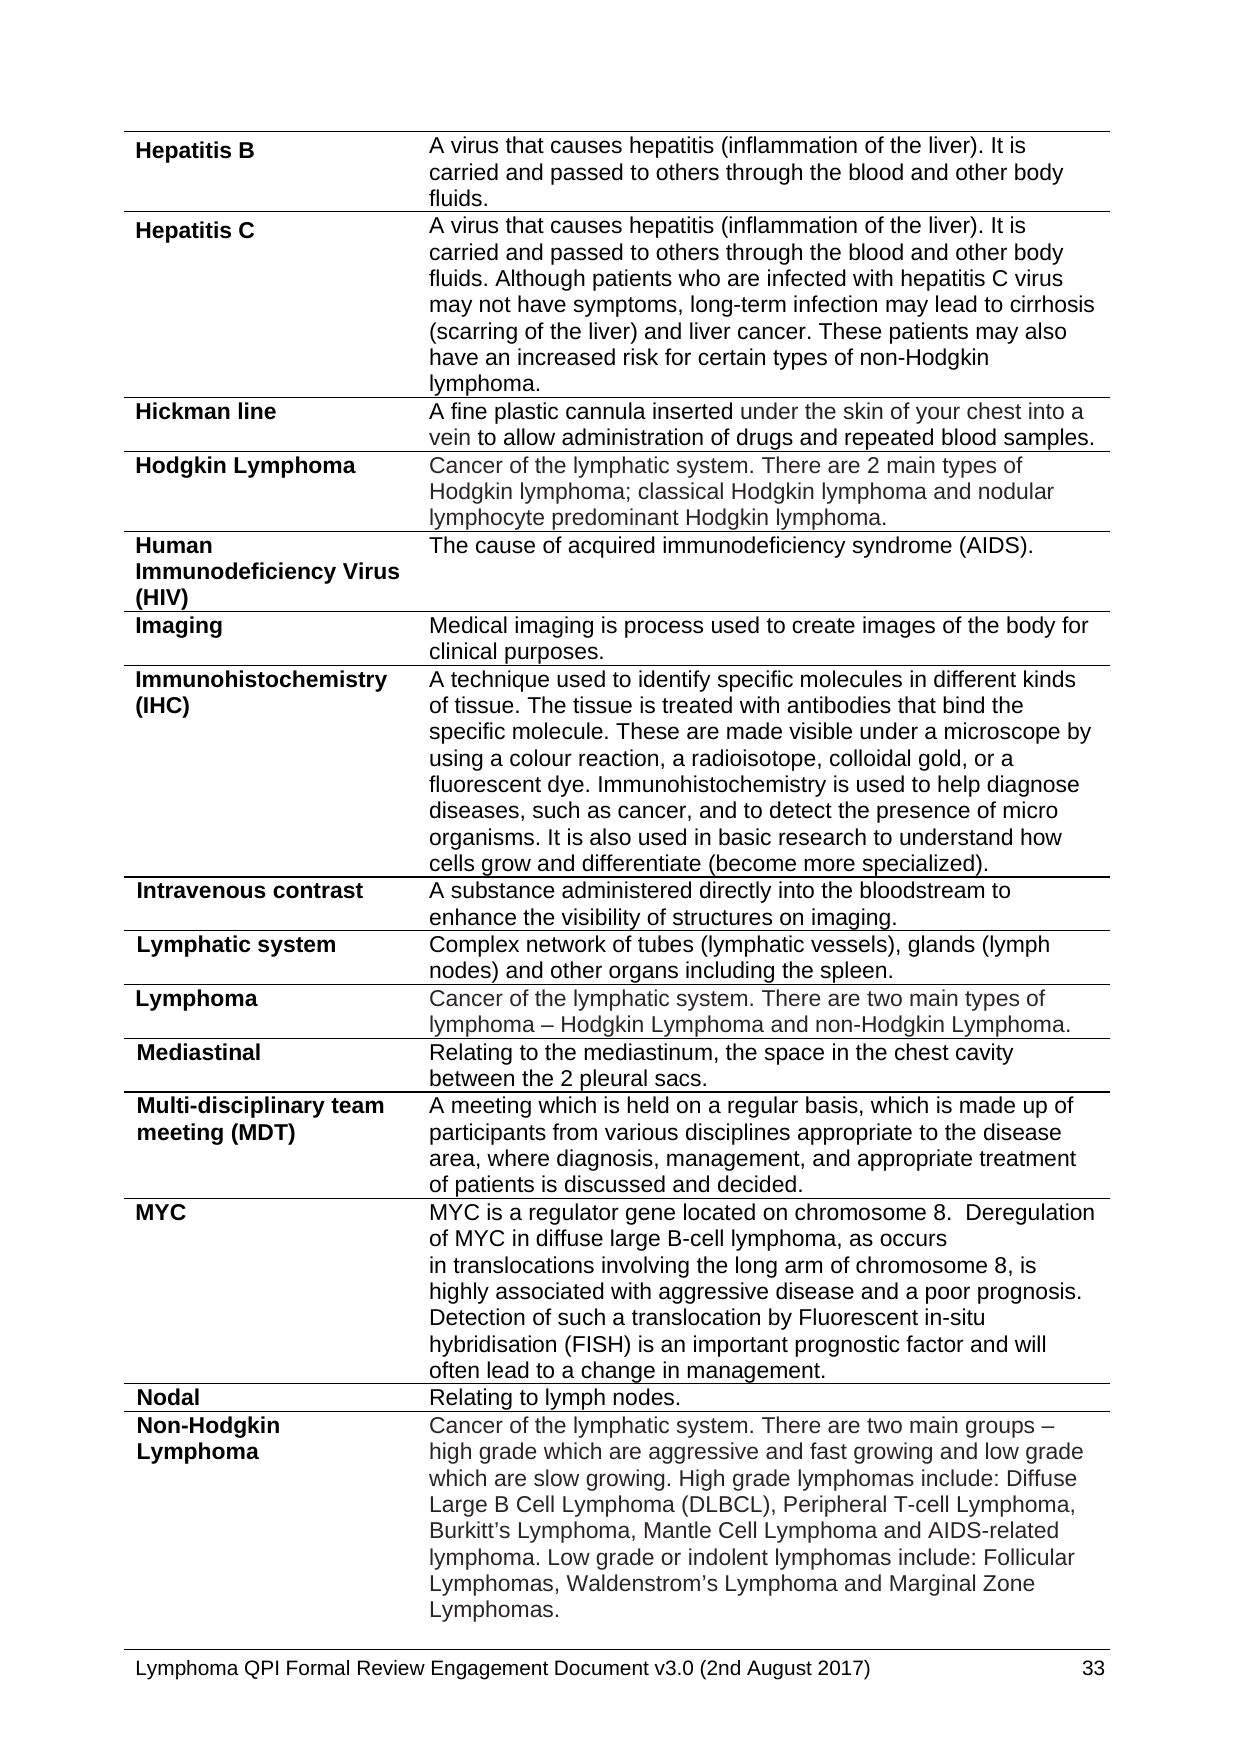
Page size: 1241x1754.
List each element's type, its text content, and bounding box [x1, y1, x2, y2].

table_cell A virus that causes hepatitis (inflammation of the liver). It is carried and passed to others through the blood and other body fluids. [416, 132, 1110, 211]
table_cell Human Immunodeficiency Virus (HIV) [124, 532, 416, 611]
table_cell Hodgkin Lymphoma [124, 452, 416, 531]
table_cell Hepatitis B [124, 132, 416, 211]
table_cell A technique used to identify specific molecules in different kinds of tissue. The tissue is treated with antibodies that bind the specific molecule. These are made visible under a microscope by using a colour reaction, a radioisotope, colloidal gold, or a fluorescent dye. Immunohistochemistry is used to help diagnose diseases, such as cancer, and to detect the presence of micro organisms. It is also used in basic research to understand how cells grow and differentiate (become more specialized). [416, 666, 1110, 876]
table_cell Multi-disciplinary team meeting (MDT) [124, 1093, 416, 1198]
table_cell A substance administered directly into the bloodstream to enhance the visibility of structures on imaging. [416, 878, 1110, 930]
table_cell A meeting which is held on a regular basis, which is made up of participants from various disciplines appropriate to the disease area, where diagnosis, management, and appropriate treatment of patients is discussed and decided. [416, 1093, 1110, 1198]
table_cell Medical imaging is process used to create images of the body for clinical purposes. [416, 612, 1110, 664]
table_cell Lymphoma [124, 985, 416, 1038]
table_cell Lymphatic system [124, 931, 416, 984]
table_cell A fine plastic cannula inserted under the skin of your chest into a vein to allow administration of drugs and repeated blood samples. [416, 398, 1110, 451]
table_cell Relating to the mediastinum, the space in the chest cavity between the 2 pleural sacs. [416, 1039, 1110, 1091]
table_cell Cancer of the lymphatic system. There are two main types of lymphoma – Hodgkin Lymphoma and non-Hodgkin Lymphoma. [416, 985, 1110, 1038]
table_cell Immunohistochemistry (IHC) [124, 666, 416, 876]
table_cell Complex network of tubes (lymphatic vessels), glands (lymph nodes) and other organs including the spleen. [416, 931, 1110, 984]
table_cell MYC is a regulator gene located on chromosome 8. Deregulation of MYC in diffuse large B-cell lymphoma, as occurs in translocations involving the long arm of chromosome 8, is highly associated with aggressive disease and a poor prognosis. Detection of such a translocation by Fluorescent in-situ hybridisation (FISH) is an important prognostic factor and will often lead to a change in management. [416, 1199, 1110, 1383]
table_cell Hepatitis C [124, 212, 416, 397]
table_cell Cancer of the lymphatic system. There are two main groups – high grade which are aggressive and fast growing and low grade which are slow growing. High grade lymphomas include: Diffuse Large B Cell Lymphoma (DLBCL), Peripheral T-cell Lymphoma, Burkitt’s Lymphoma, Mantle Cell Lymphoma and AIDS-related lymphoma. Low grade or indolent lymphomas include: Follicular Lymphomas, Waldenstrom’s Lymphoma and Marginal Zone Lymphomas. [416, 1412, 1110, 1649]
table_cell Imaging [124, 612, 416, 664]
table_cell Relating to lymph nodes. [416, 1384, 1110, 1411]
table_cell Intravenous contrast [124, 878, 416, 930]
table_cell Non-Hodgkin Lymphoma [124, 1412, 416, 1649]
table_cell Mediastinal [124, 1039, 416, 1091]
table_cell MYC [124, 1199, 416, 1383]
table_cell Cancer of the lymphatic system. There are 2 main types of Hodgkin lymphoma; classical Hodgkin lymphoma and nodular lymphocyte predominant Hodgkin lymphoma. [416, 452, 1110, 531]
table_cell The cause of acquired immunodeficiency syndrome (AIDS). [416, 532, 1110, 611]
table_cell A virus that causes hepatitis (inflammation of the liver). It is carried and passed to others through the blood and other body fluids. Although patients who are infected with hepatitis C virus may not have symptoms, long-term infection may lead to cirrhosis (scarring of the liver) and liver cancer. These patients may also have an increased risk for certain types of non-Hodgkin lymphoma. [416, 212, 1110, 397]
table_cell Hickman line [124, 398, 416, 451]
table_cell Nodal [124, 1384, 416, 1411]
